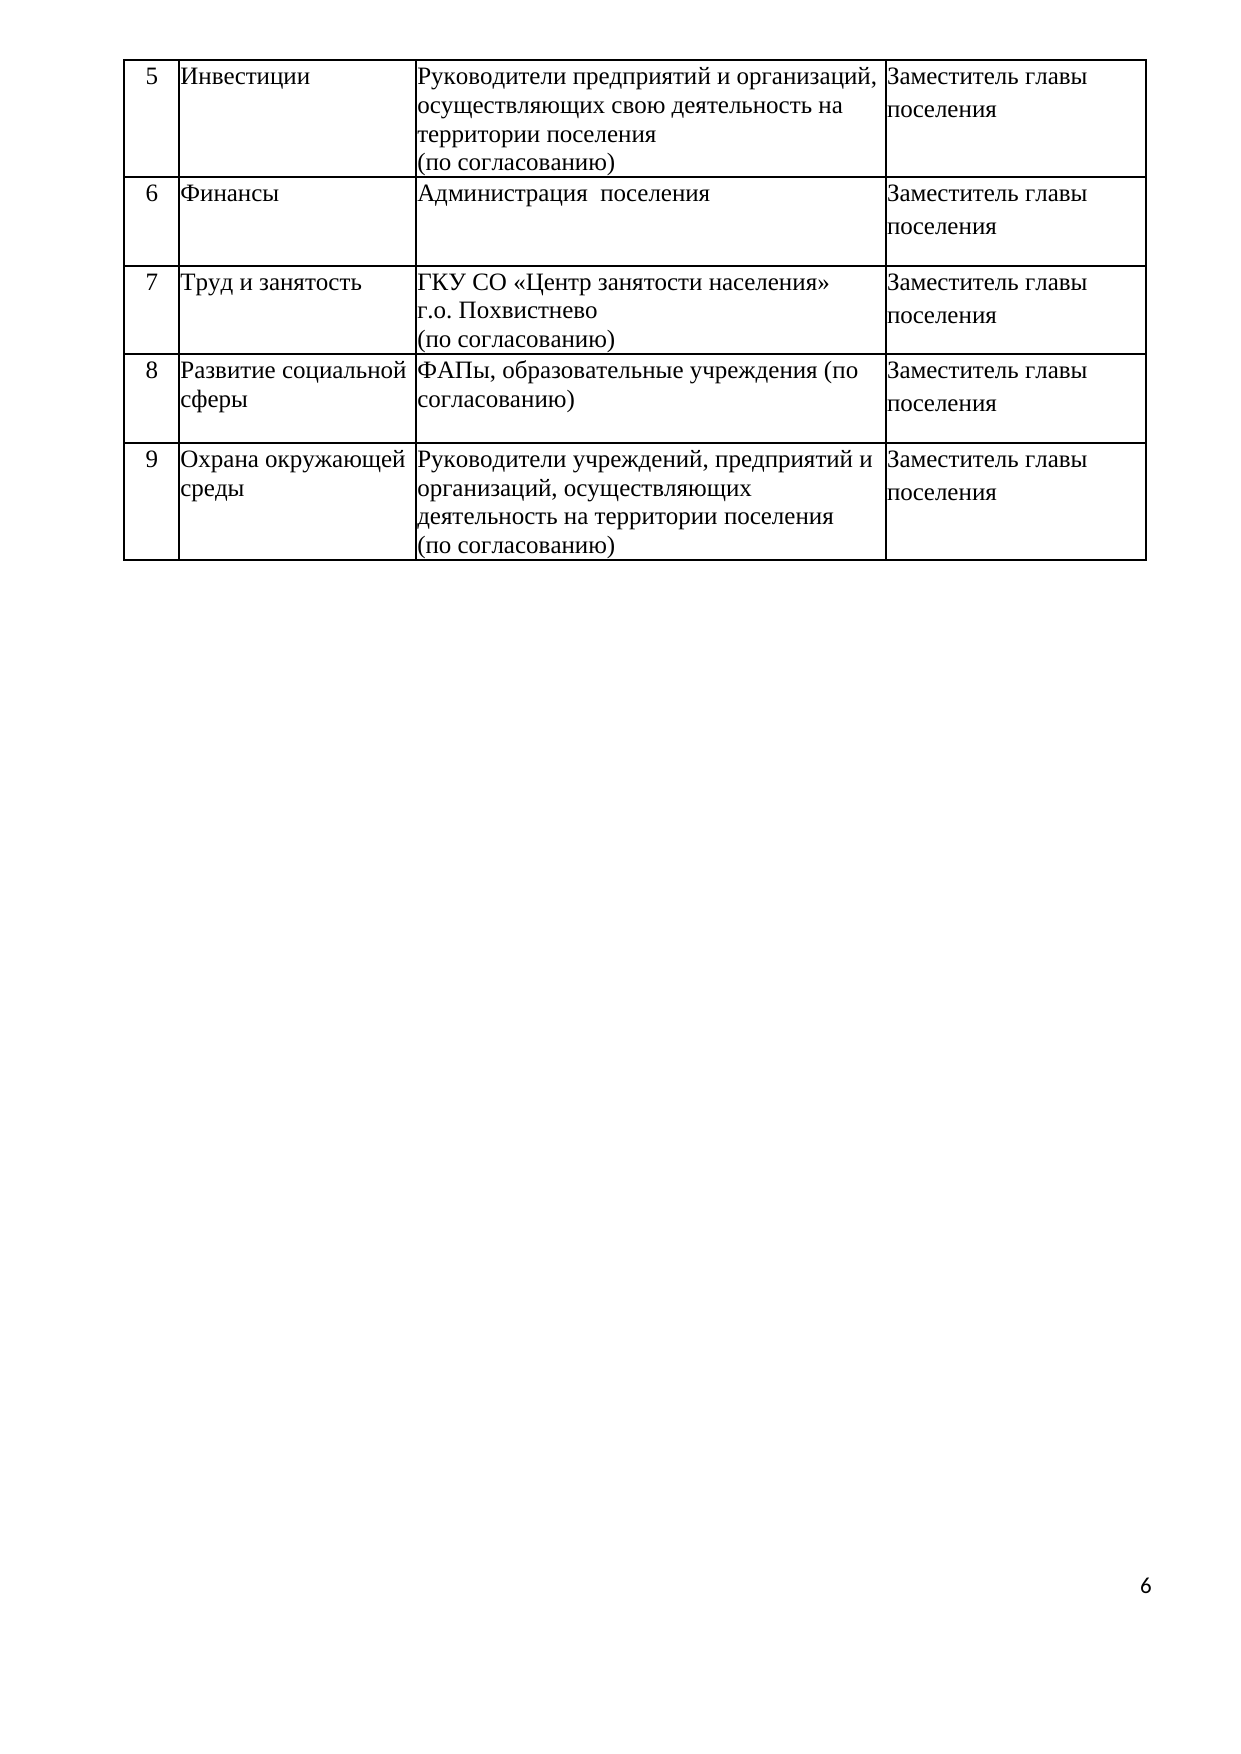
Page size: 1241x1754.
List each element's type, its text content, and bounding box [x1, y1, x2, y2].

table_cell Инвестиции [180, 61, 415, 176]
table_cell Руководители учреждений, предприятий и организаций, осуществляющих деятельность на территории поселения (по согласованию) [417, 444, 885, 559]
table_cell ФАПы, образовательные учреждения (по согласованию) [417, 355, 885, 442]
table_cell 5 [125, 61, 178, 176]
table_cell ГКУ СО «Центр занятости населения» г.о. Похвистнево (по согласованию) [417, 267, 885, 353]
table_cell 6 [125, 178, 178, 265]
table_cell Развитие социальной сферы [180, 355, 415, 442]
table_cell Заместитель главы поселения [887, 178, 1145, 265]
table_cell Охрана окружающей среды [180, 444, 415, 559]
table_cell 8 [125, 355, 178, 442]
table_cell Заместитель главы поселения [887, 267, 1145, 353]
table_cell Труд и занятость [180, 267, 415, 353]
table_cell 9 [125, 444, 178, 559]
table_cell 7 [125, 267, 178, 353]
table_cell Финансы [180, 178, 415, 265]
table_cell Заместитель главы поселения [887, 444, 1145, 559]
table_cell Администрация поселения [417, 178, 885, 265]
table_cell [887, 61, 1145, 176]
table_cell Заместитель главы поселения [887, 355, 1145, 442]
table_cell Руководители предприятий и организаций, осуществляющих свою деятельность на территории поселения (по согласованию) [417, 61, 885, 176]
